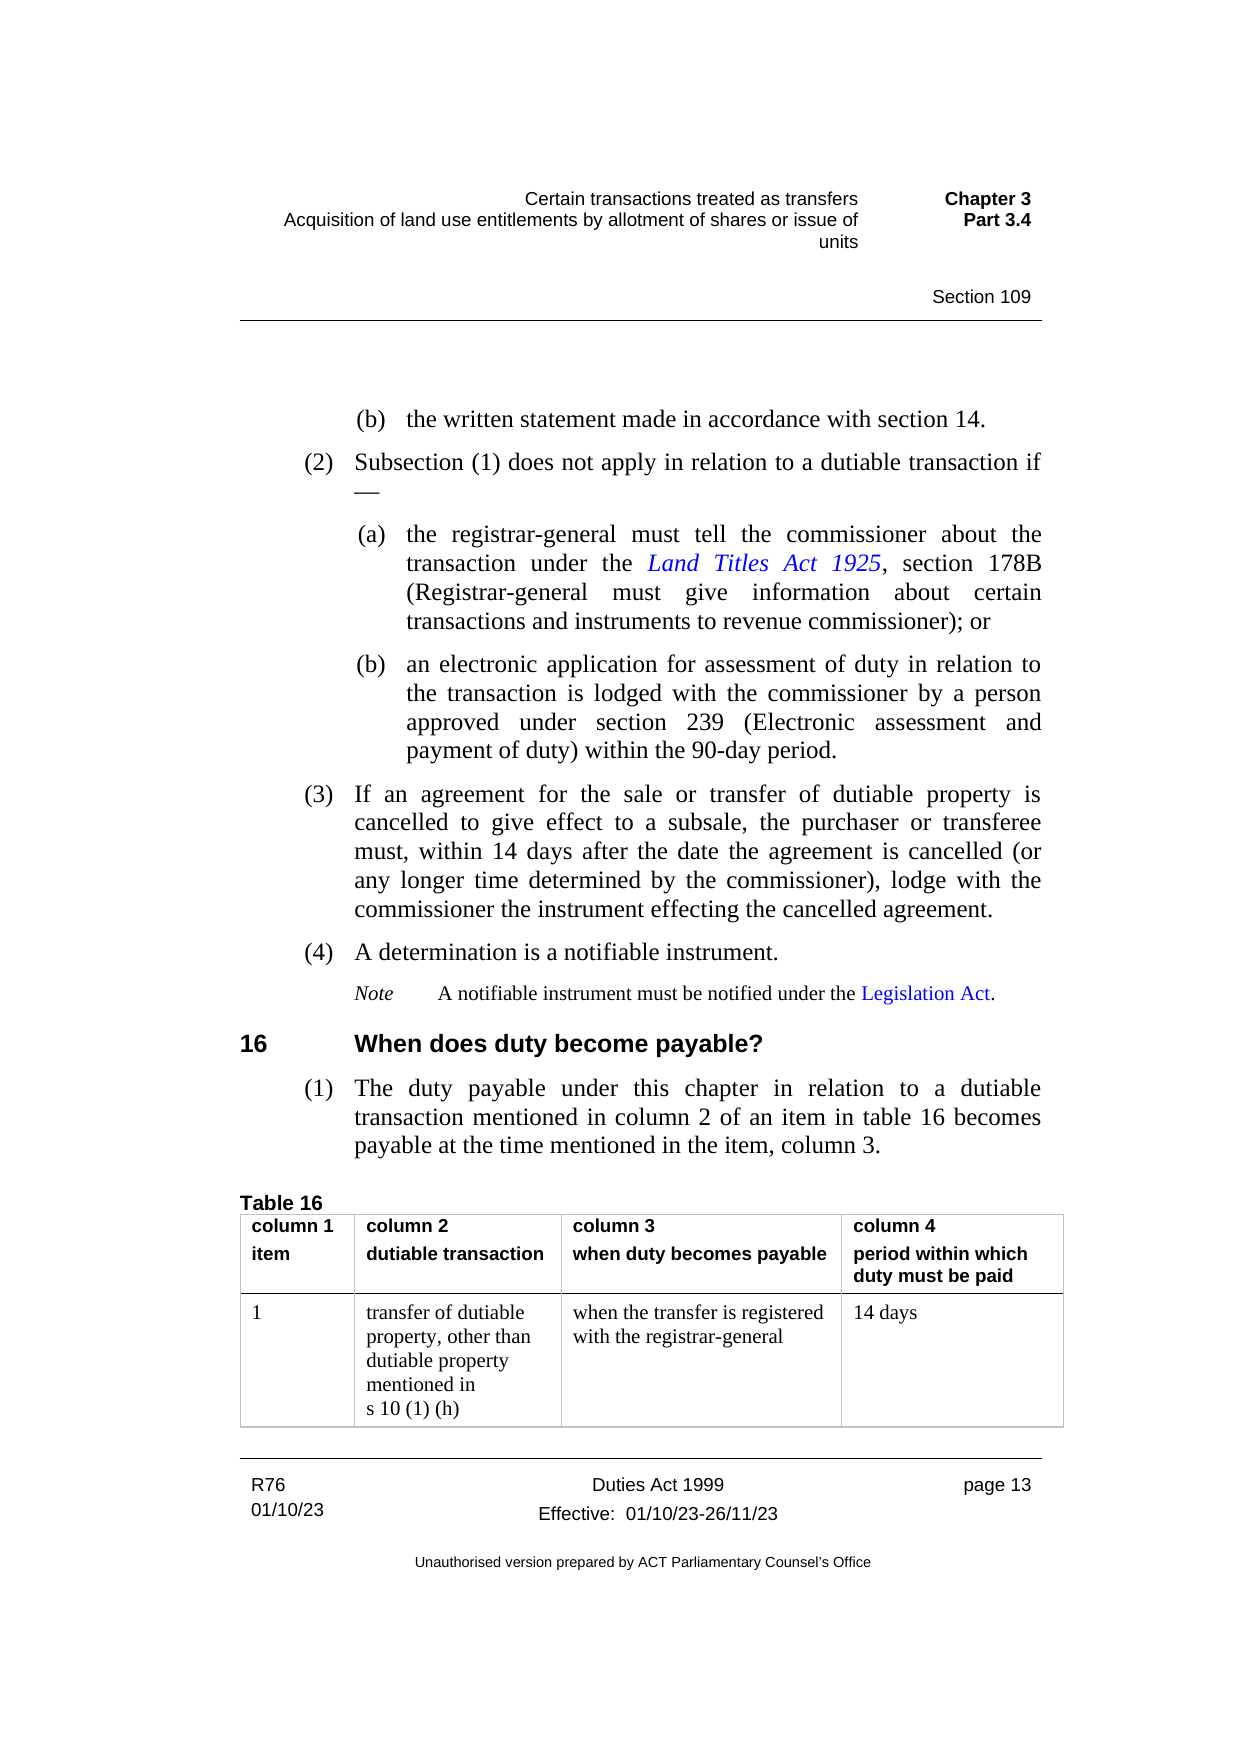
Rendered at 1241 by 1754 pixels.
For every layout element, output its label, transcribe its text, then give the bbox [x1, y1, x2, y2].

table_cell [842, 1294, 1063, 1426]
text (4) A determination is a notifiable instrument. [239, 937, 1042, 966]
text 16 When does duty become payable? [239, 1029, 1042, 1058]
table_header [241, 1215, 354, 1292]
text (3) If an agreement for the sale or transfer of dutiable property is cancelled to give effect to a subsale, the purchaser or transferee must, within 14 days after the date the agreement is cancelled (or any longer time determined by the commissioner), lodge with the commissioner the instrument effecting the cancelled agreement. [239, 779, 1042, 922]
text (b) an electronic application for assessment of duty in relation to the transaction is lodged with the commissioner by a person approved under section 239 (Electronic assessment and payment of duty) within the 90-day period. [239, 649, 1042, 764]
text Table 16 [239, 1190, 1042, 1214]
text (1) The duty payable under this chapter in relation to a dutiable transaction mentioned in column 2 of an item in table 16 becomes payable at the time mentioned in the item, column 3. [239, 1073, 1042, 1159]
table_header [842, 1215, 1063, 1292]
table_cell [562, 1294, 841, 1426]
text Note A notifiable instrument must be notified under the Legislation Act. [354, 980, 1042, 1004]
text (2) Subsection (1) does not apply in relation to a dutiable transaction if— [239, 447, 1042, 505]
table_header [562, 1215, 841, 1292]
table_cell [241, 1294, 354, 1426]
text (a) the registrar-general must tell the commissioner about the transaction under the Land Titles Act 1925, section 178B (Registrar-general must give information about certain transactions and instruments to revenue commissioner); or [239, 519, 1042, 634]
text (b) the written statement made in accordance with section 14. [239, 404, 1042, 433]
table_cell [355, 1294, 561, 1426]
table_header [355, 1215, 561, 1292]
